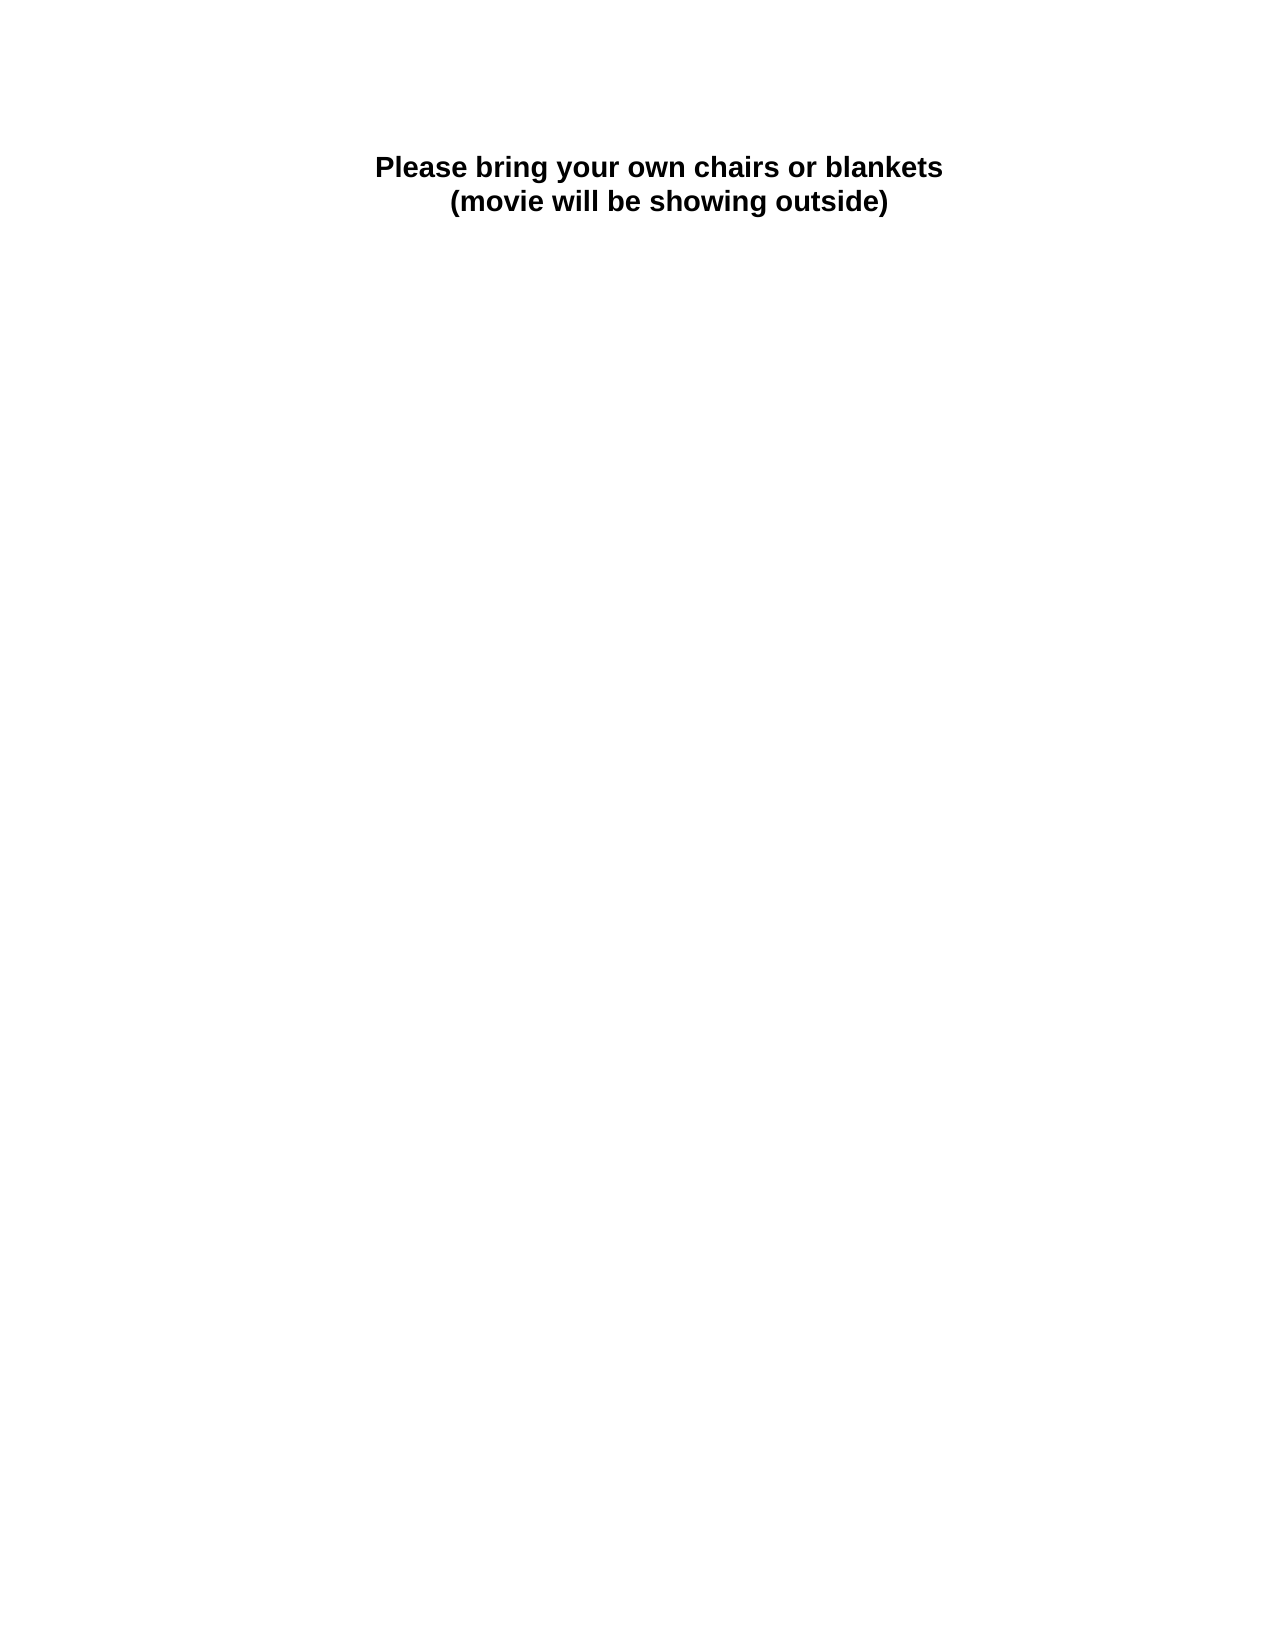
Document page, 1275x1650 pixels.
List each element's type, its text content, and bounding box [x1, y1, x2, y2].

text Please bring your own chairs or blankets [375, 150, 1125, 183]
text (movie will be showing outside) [375, 183, 1125, 217]
